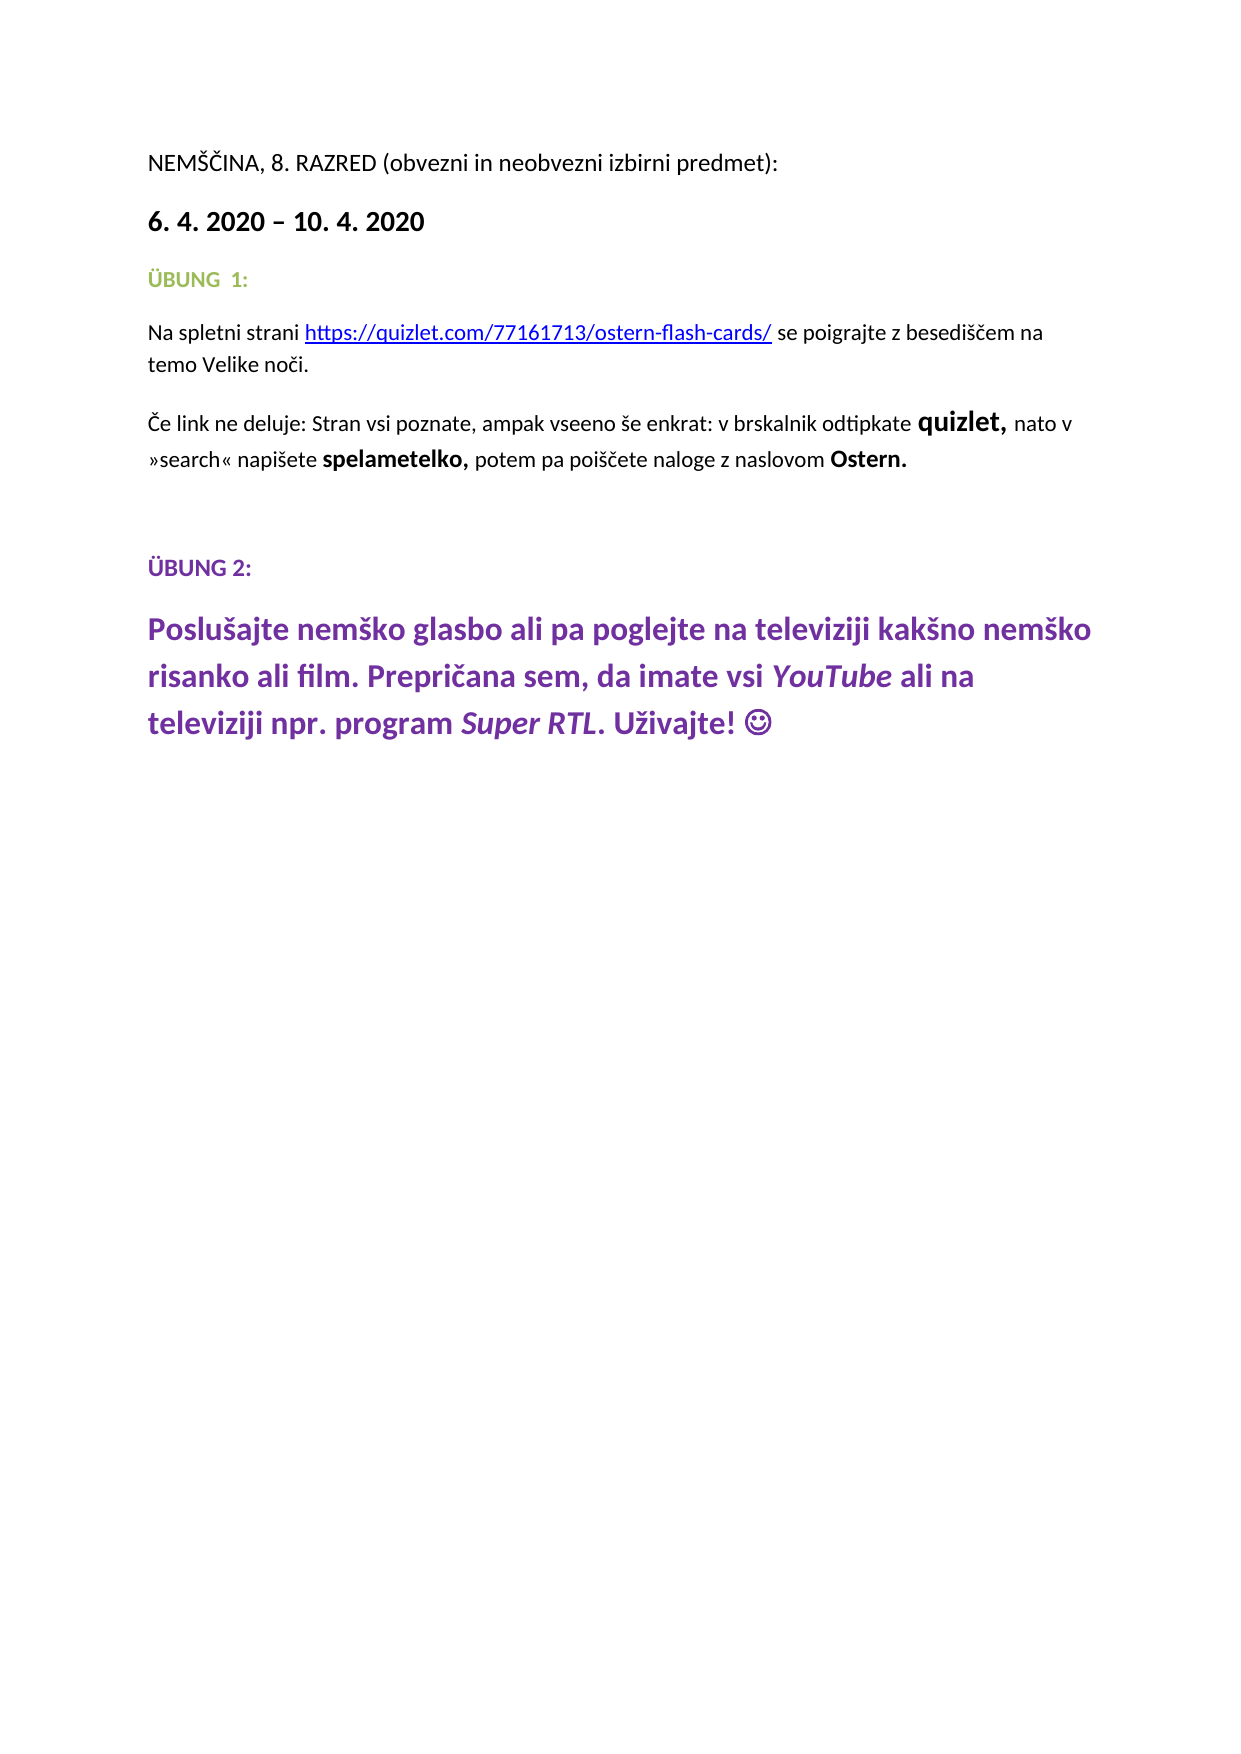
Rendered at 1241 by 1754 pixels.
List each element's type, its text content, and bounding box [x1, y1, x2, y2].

text NEMŠČINA, 8. RAZRED (obvezni in neobvezni izbirni predmet): [148, 148, 1093, 178]
text Na spletni strani https://quizlet.com/77161713/ostern-flash-cards/ se poigrajte z besediščem na temo Velike noči. [148, 318, 1093, 378]
text ÜBUNG 2: [148, 552, 1093, 583]
text ÜBUNG 1: [148, 265, 1093, 293]
text 6. 4. 2020 – 10. 4. 2020 [148, 203, 1093, 239]
text Če link ne deluje: Stran vsi poznate, ampak vseeno še enkrat: v brskalnik odtipkate quizlet, nato v »search« napišete spelametelko, potem pa poiščete naloge z naslovom Ostern. [148, 403, 1093, 474]
text Poslušajte nemško glasbo ali pa poglejte na televiziji kakšno nemško risanko ali film. Prepričana sem, da imate vsi YouTube ali na televiziji npr. program Super RTL. Uživajte! [148, 608, 1093, 742]
